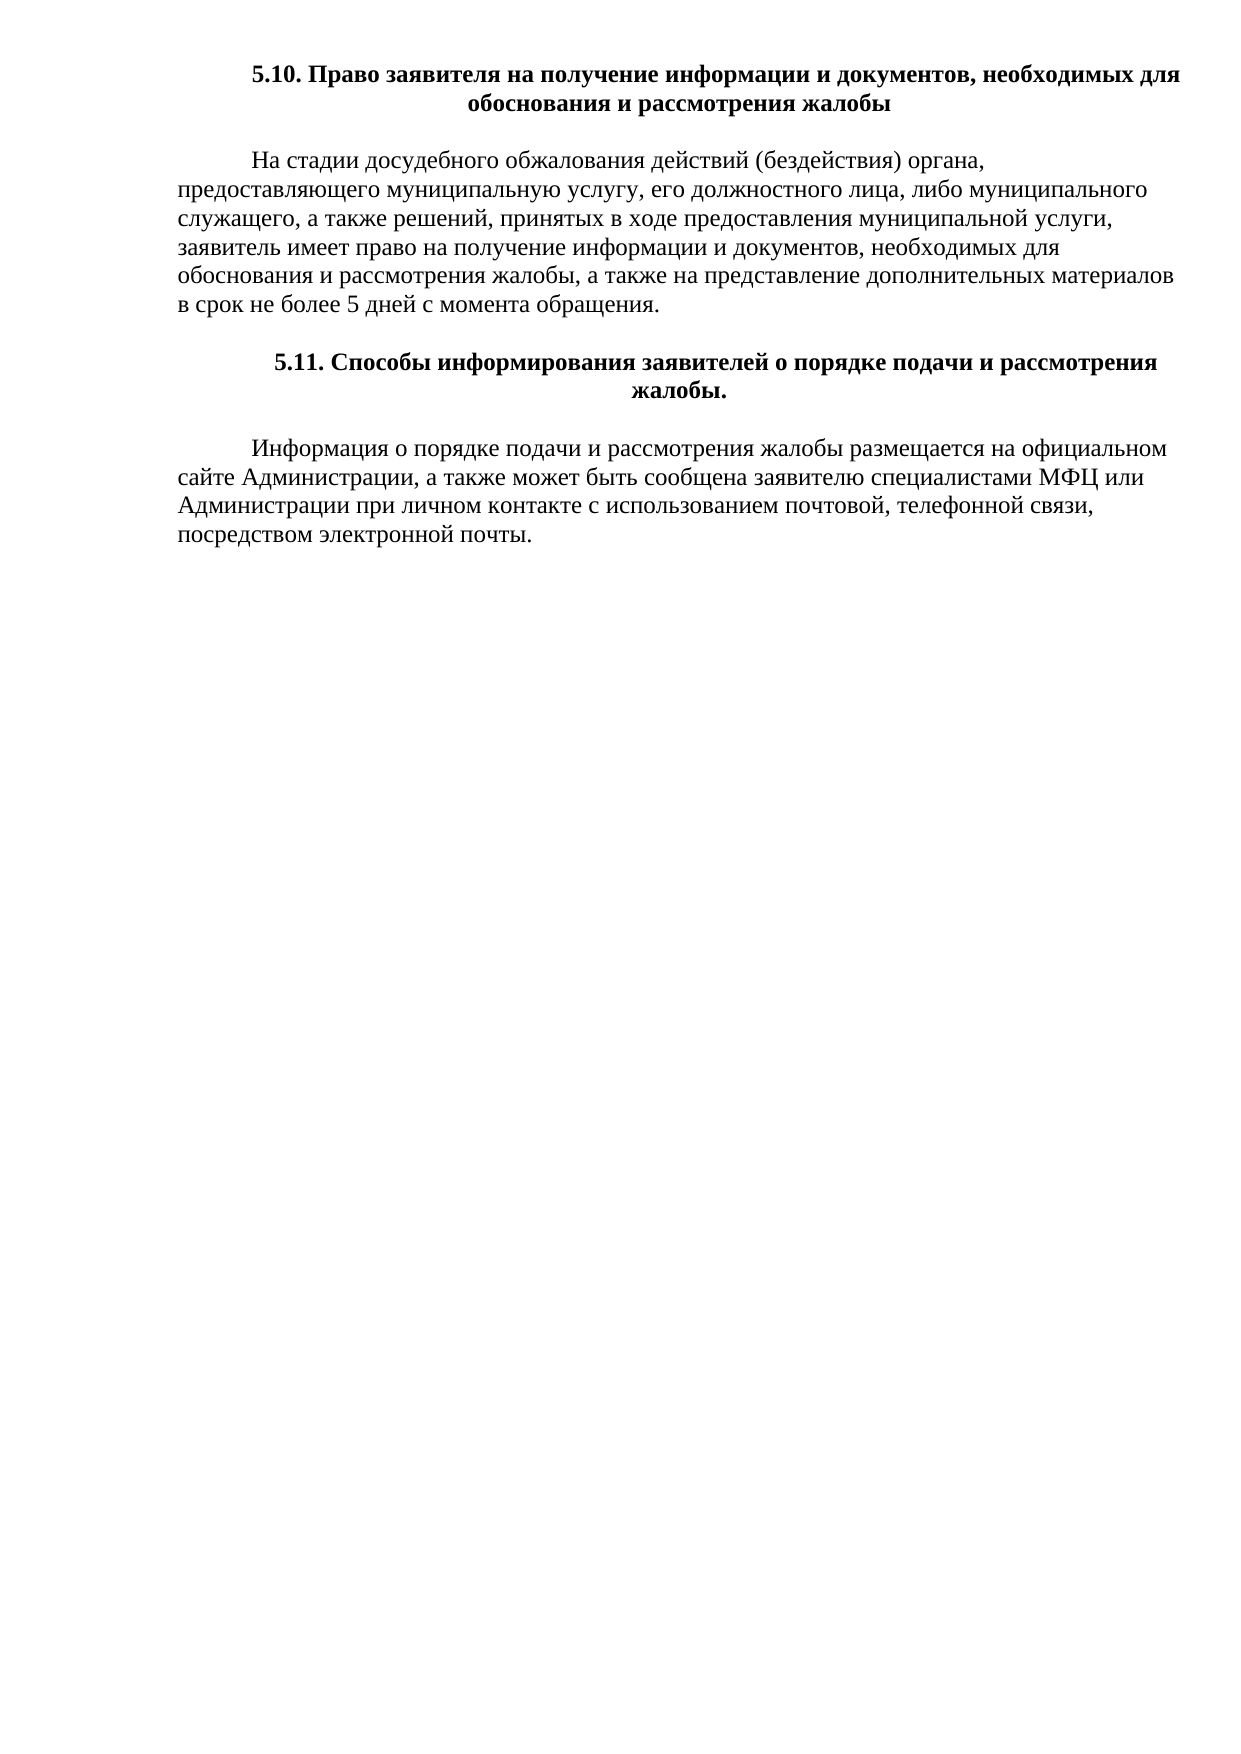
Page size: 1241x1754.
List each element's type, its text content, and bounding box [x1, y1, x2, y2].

text Информация о порядке подачи и рассмотрения жалобы размещается на официальном сайте Администрации, а также может быть сообщена заявителю специалистами МФЦ или Администрации при личном контакте с использованием почтовой, телефонной связи, посредством электронной почты. [177, 433, 1181, 548]
text На стадии досудебного обжалования действий (бездействия) органа, предоставляющего муниципальную услугу, его должностного лица, либо муниципального служащего, а также решений, принятых в ходе предоставления муниципальной услуги, заявитель имеет право на получение информации и документов, необходимых для обоснования и рассмотрения жалобы, а также на представление дополнительных материалов в срок не более 5 дней с момента обращения. [177, 145, 1181, 318]
text 5.10. Право заявителя на получение информации и документов, необходимых для обоснования и рассмотрения жалобы [177, 59, 1181, 117]
text 5.11. Способы информирования заявителей о порядке подачи и рассмотрения жалобы. [177, 347, 1181, 404]
